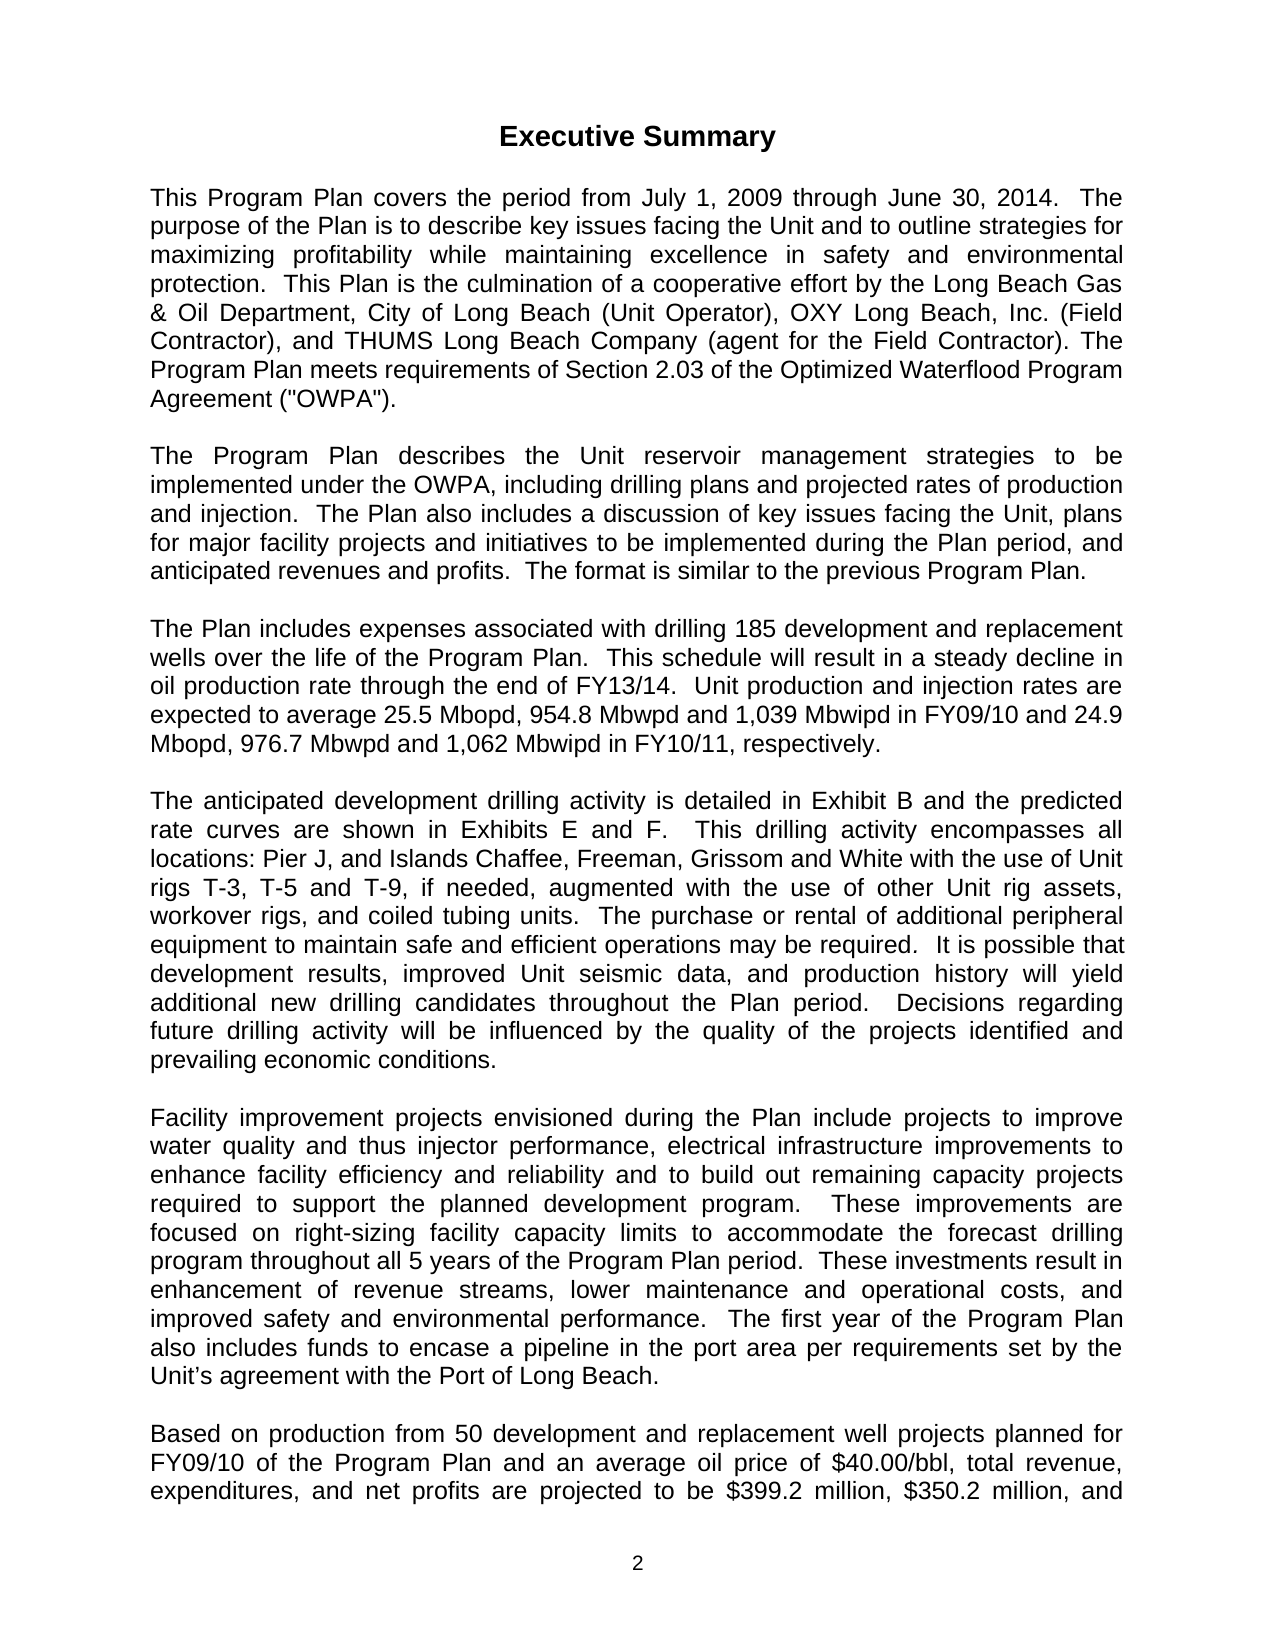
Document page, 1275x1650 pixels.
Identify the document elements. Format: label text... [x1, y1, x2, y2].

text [150, 1419, 1125, 1505]
text The anticipated development drilling activity is detailed in Exhibit B and the predicted rate curves are shown in Exhibits E and F. This drilling activity encompasses all locations: Pier J, and Islands Chaffee, Freeman, Grissom and White with the use of Unit rigs T-3, T-5 and T-9, if needed, augmented with the use of other Unit rig assets, workover rigs, and coiled tubing units. The purchase or rental of additional peripheral equipment to maintain safe and efficient operations may be required. It is possible that development results, improved Unit seismic data, and production history will yield additional new drilling candidates throughout the Plan period. Decisions regarding future drilling activity will be influenced by the quality of the projects identified and prevailing economic conditions. [150, 786, 1125, 1074]
text Facility improvement projects envisioned during the Plan include projects to improve water quality and thus injector performance, electrical infrastructure improvements to enhance facility efficiency and reliability and to build out remaining capacity projects required to support the planned development program. These improvements are focused on right-sizing facility capacity limits to accommodate the forecast drilling program throughout all 5 years of the Program Plan period. These investments result in enhancement of revenue streams, lower maintenance and operational costs, and improved safety and environmental performance. The first year of the Program Plan also includes funds to encase a pipeline in the port area per requirements set by the Unit’s agreement with the Port of Long Beach. [150, 1103, 1125, 1390]
text The Program Plan describes the Unit reservoir management strategies to be implemented under the OWPA, including drilling plans and projected rates of production and injection. The Plan also includes a discussion of key issues facing the Unit, plans for major facility projects and initiatives to be implemented during the Plan period, and anticipated revenues and profits. The format is similar to the previous Program Plan. [150, 441, 1125, 585]
text The Plan includes expenses associated with drilling 185 development and replacement wells over the life of the Program Plan. This schedule will result in a steady decline in oil production rate through the end of FY13/14. Unit production and injection rates are expected to average 25.5 Mbopd, 954.8 Mbwpd and 1,039 Mbwipd in FY09/10 and 24.9 Mbopd, 976.7 Mbwpd and 1,062 Mbwipd in FY10/11, respectively. [150, 614, 1125, 758]
subtitle Executive Summary [150, 119, 1125, 152]
text This Program Plan covers the period from July 1, 2009 through June 30, 2014. The purpose of the Plan is to describe key issues facing the Unit and to outline strategies for maximizing profitability while maintaining excellence in safety and environmental protection. This Plan is the culmination of a cooperative effort by the Long Beach Gas & Oil Department, City of Long Beach (Unit Operator), OXY Long Beach, Inc. (Field Contractor), and THUMS Long Beach Company (agent for the Field Contractor). The Program Plan meets requirements of Section 2.03 of the Optimized Waterflood Program Agreement ("OWPA"). [150, 183, 1125, 413]
